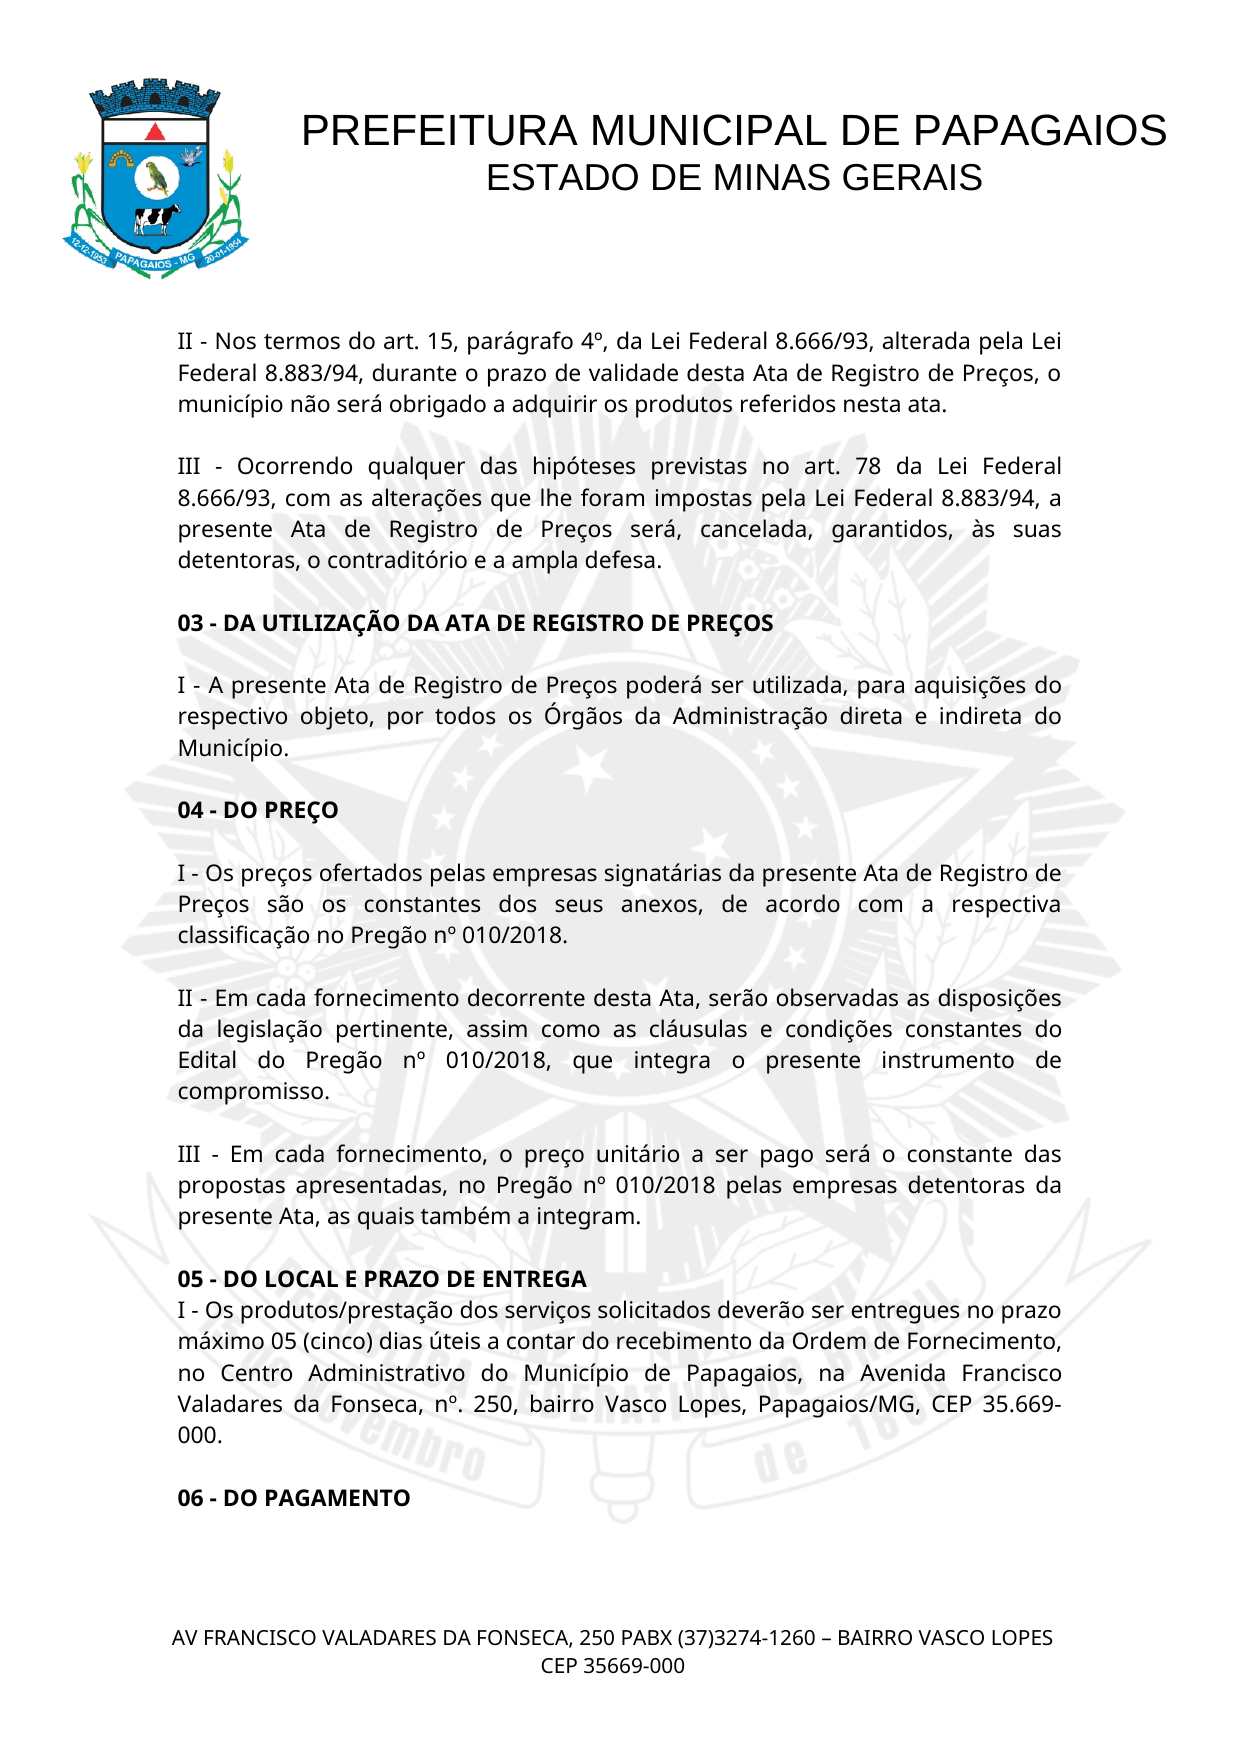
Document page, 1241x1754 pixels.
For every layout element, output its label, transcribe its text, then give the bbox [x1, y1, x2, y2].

text II - Nos termos do art. 15, parágrafo 4º, da Lei Federal 8.666/93, alterada pela Lei Federal 8.883/94, durante o prazo de validade desta Ata de Registro de Preços, o município não será obrigado a adquirir os produtos referidos nesta ata. [177, 325, 1063, 419]
text III - Em cada fornecimento, o preço unitário a ser pago será o constante das propostas apresentadas, no Pregão nº 010/2018 pelas empresas detentoras da presente Ata, as quais também a integram. [177, 1138, 1063, 1232]
text II - Em cada fornecimento decorrente desta Ata, serão observadas as disposições da legislação pertinente, assim como as cláusulas e condições constantes do Edital do Pregão nº 010/2018, que integra o presente instrumento de compromisso. [177, 982, 1063, 1107]
text 06 - DO PAGAMENTO [177, 1482, 1063, 1513]
text I - Os preços ofertados pelas empresas signatárias da presente Ata de Registro de Preços são os constantes dos seus anexos, de acordo com a respectiva classificação no Pregão nº 010/2018. [177, 857, 1063, 950]
text I - A presente Ata de Registro de Preços poderá ser utilizada, para aquisições do respectivo objeto, por todos os Órgãos da Administração direta e indireta do Município. [177, 669, 1063, 763]
text III - Ocorrendo qualquer das hipóteses previstas no art. 78 da Lei Federal 8.666/93, com as alterações que lhe foram impostas pela Lei Federal 8.883/94, a presente Ata de Registro de Preços será, cancelada, garantidos, às suas detentoras, o contraditório e a ampla defesa. [177, 450, 1063, 575]
text 05 - DO LOCAL E PRAZO DE ENTREGA [177, 1263, 1063, 1294]
picture [61, 73, 251, 281]
picture [88, 376, 1153, 1524]
text I - Os produtos/prestação dos serviços solicitados deverão ser entregues no prazo máximo 05 (cinco) dias úteis a contar do recebimento da Ordem de Fornecimento, no Centro Administrativo do Município de Papagaios, na Avenida Francisco Valadares da Fonseca, nº. 250, bairro Vasco Lopes, Papagaios/MG, CEP 35.669-000. [177, 1294, 1063, 1450]
text 04 - DO PREÇO [177, 794, 1063, 825]
text 03 - DA UTILIZAÇÃO DA ATA DE REGISTRO DE PREÇOS [177, 607, 1063, 638]
